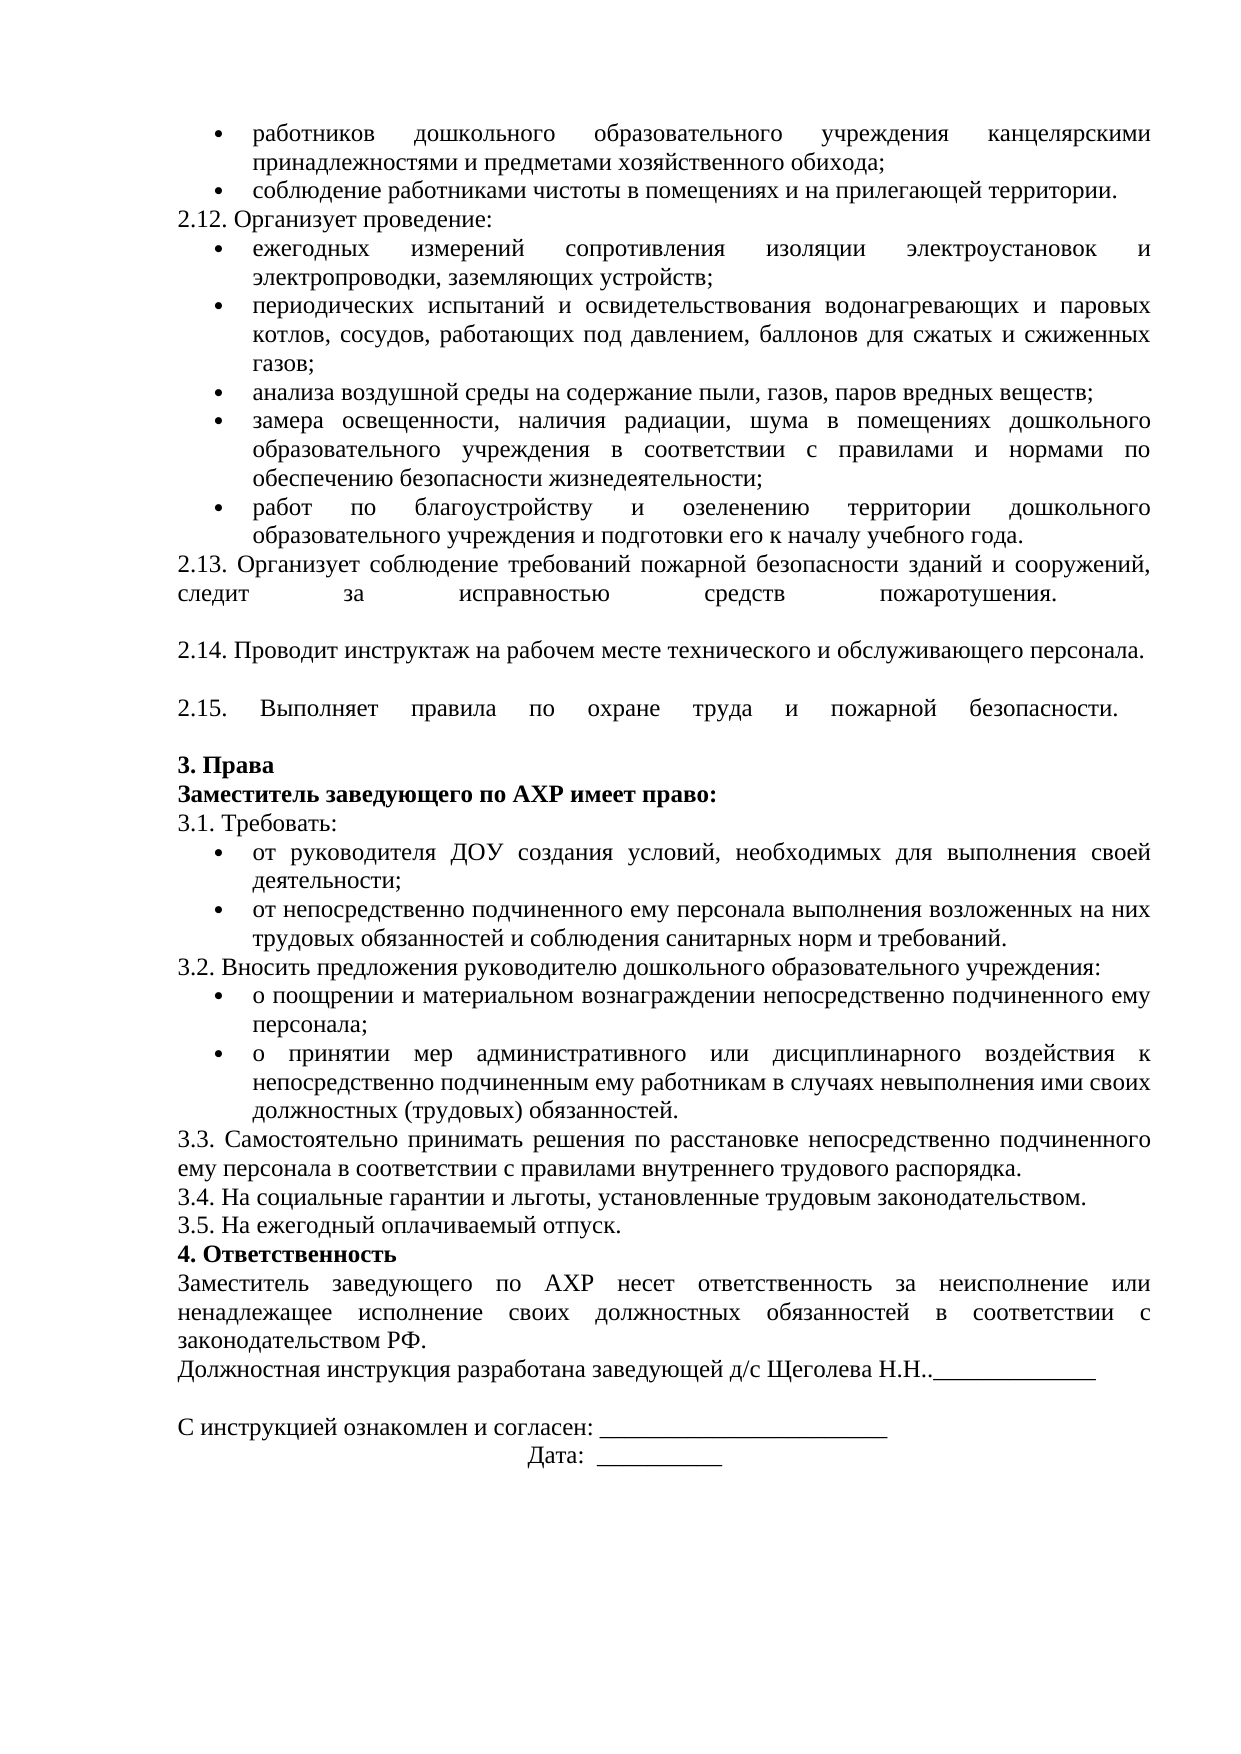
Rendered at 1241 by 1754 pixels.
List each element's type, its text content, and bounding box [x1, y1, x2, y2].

list от руководителя ДОУ создания условий, необходимых для выполнения своей деятельности; [215, 837, 1152, 894]
list работ по благоустройству и озеленению территории дошкольного образовательного учреждения и подготовки его к началу учебного года. [215, 492, 1152, 549]
text 3.5. На ежегодный оплачиваемый отпуск. [177, 1211, 1152, 1239]
text Заместитель заведующего по АХР имеет право: [177, 779, 1152, 808]
list анализа воздушной среды на содержание пыли, газов, паров вредных веществ; [215, 377, 1152, 406]
text 3.1. Требовать: [177, 808, 1152, 837]
list от непосредственно подчиненного ему персонала выполнения возложенных на них трудовых обязанностей и соблюдения санитарных норм и требований. [215, 894, 1152, 952]
list ежегодных измерений сопротивления изоляции электроустановок и электропроводки, заземляющих устройств; [215, 233, 1152, 291]
text 3.2. Вносить предложения руководителю дошкольного образовательного учреждения: [177, 952, 1152, 981]
text Заместитель заведующего по АХР несет ответственность за неисполнение или ненадлежащее исполнение своих должностных обязанностей в соответствии с законодательством РФ. [177, 1268, 1152, 1354]
text Дата: __________ [177, 1441, 1152, 1469]
text С инструкцией ознакомлен и согласен: _______________________ [177, 1412, 1152, 1441]
text Должностная инструкция разработана заведующей д/с Щеголева Н.Н.._____________ [177, 1354, 1152, 1383]
list соблюдение работниками чистоты в помещениях и на прилегающей территории. [215, 176, 1152, 204]
list периодических испытаний и освидетельствования водонагревающих и паровых котлов, сосудов, работающих под давлением, баллонов для сжатых и сжиженных газов; [215, 291, 1152, 377]
text 2.12. Организует проведение: [177, 204, 1152, 233]
list замера освещенности, наличия радиации, шума в помещениях дошкольного образовательного учреждения в соответствии с правилами и нормами по обеспечению безопасности жизнедеятельности; [215, 406, 1152, 492]
text 3.3. Самостоятельно принимать решения по расстановке непосредственно подчиненного ему персонала в соответствии с правилами внутреннего трудового распорядка. [177, 1124, 1152, 1182]
list о принятии мер административного или дисциплинарного воздействия к непосредственно подчиненным ему работникам в случаях невыполнения ими своих должностных (трудовых) обязанностей. [215, 1038, 1152, 1124]
text 2.13. Организует соблюдение требований пожарной безопасности зданий и сооружений, следит за исправностью средств пожаротушения. 2.14. Проводит инструктаж на рабочем месте технического и обслуживающего персонала. 2.15. Выполняет правила по охране труда и пожарной безопасности. 3. Права [177, 549, 1152, 779]
text 3.4. На социальные гарантии и льготы, установленные трудовым законодательством. [177, 1182, 1152, 1211]
list о поощрении и материальном вознаграждении непосредственно подчиненного ему персонала; [215, 981, 1152, 1038]
list работников дошкольного образовательного учреждения канцелярскими принадлежностями и предметами хозяйственного обихода; [215, 118, 1152, 176]
text 4. Ответственность [177, 1239, 1152, 1268]
